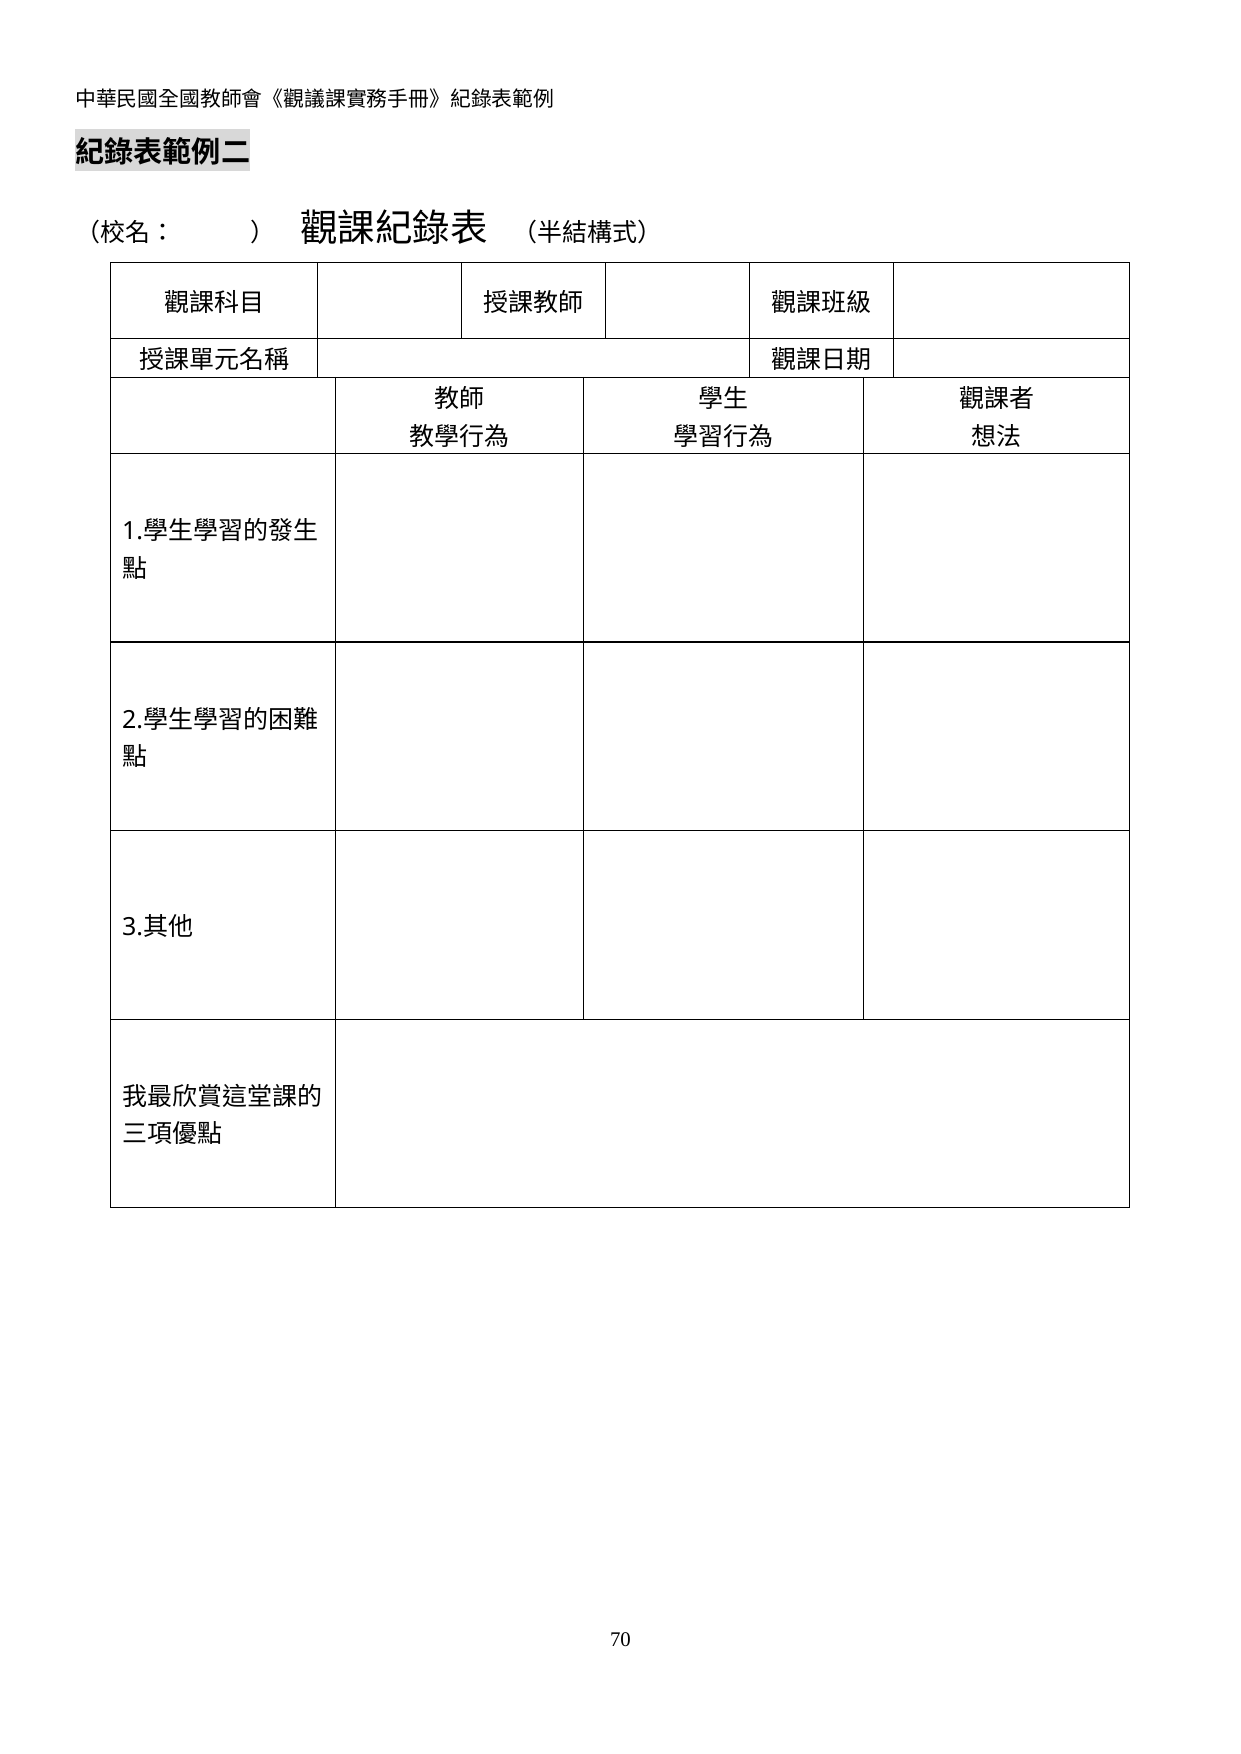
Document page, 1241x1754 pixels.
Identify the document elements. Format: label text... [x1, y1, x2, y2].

table_cell [864, 831, 1129, 1018]
table_cell [336, 454, 583, 641]
table_header 觀課科目 [111, 263, 317, 338]
table_cell [336, 831, 583, 1018]
table_cell [894, 339, 1129, 377]
table_cell 我最欣賞這堂課的三項優點 [111, 1020, 335, 1207]
table_cell [864, 454, 1129, 641]
table_cell 1.學生學習的發生點 [111, 454, 335, 641]
table_cell [864, 643, 1129, 830]
text 紀錄表範例二 [75, 112, 1165, 187]
table_header 觀課班級 [750, 263, 893, 338]
table_cell 教師 教學行為 [336, 378, 583, 453]
table_cell [584, 454, 863, 641]
text 中華民國全國教師會《觀議課實務手冊》紀錄表範例 [75, 82, 1165, 112]
table_header [318, 263, 461, 338]
table_cell 3.其他 [111, 831, 335, 1018]
table_header [894, 263, 1129, 338]
table_cell 觀課日期 [750, 339, 893, 377]
text （校名： ） 觀課紀錄表 （半結構式） [75, 187, 1165, 262]
table_header [606, 263, 749, 338]
table_cell 授課單元名稱 [111, 339, 317, 377]
table_cell [111, 378, 335, 453]
table_cell [584, 643, 863, 830]
table_cell [584, 831, 863, 1018]
table_cell 學生 學習行為 [584, 378, 863, 453]
table_cell [318, 339, 749, 377]
table_cell 觀課者 想法 [864, 378, 1129, 453]
table_header 授課教師 [462, 263, 605, 338]
table_cell [336, 643, 583, 830]
table_cell 2.學生學習的困難點 [111, 643, 335, 830]
table_cell [336, 1020, 1129, 1207]
